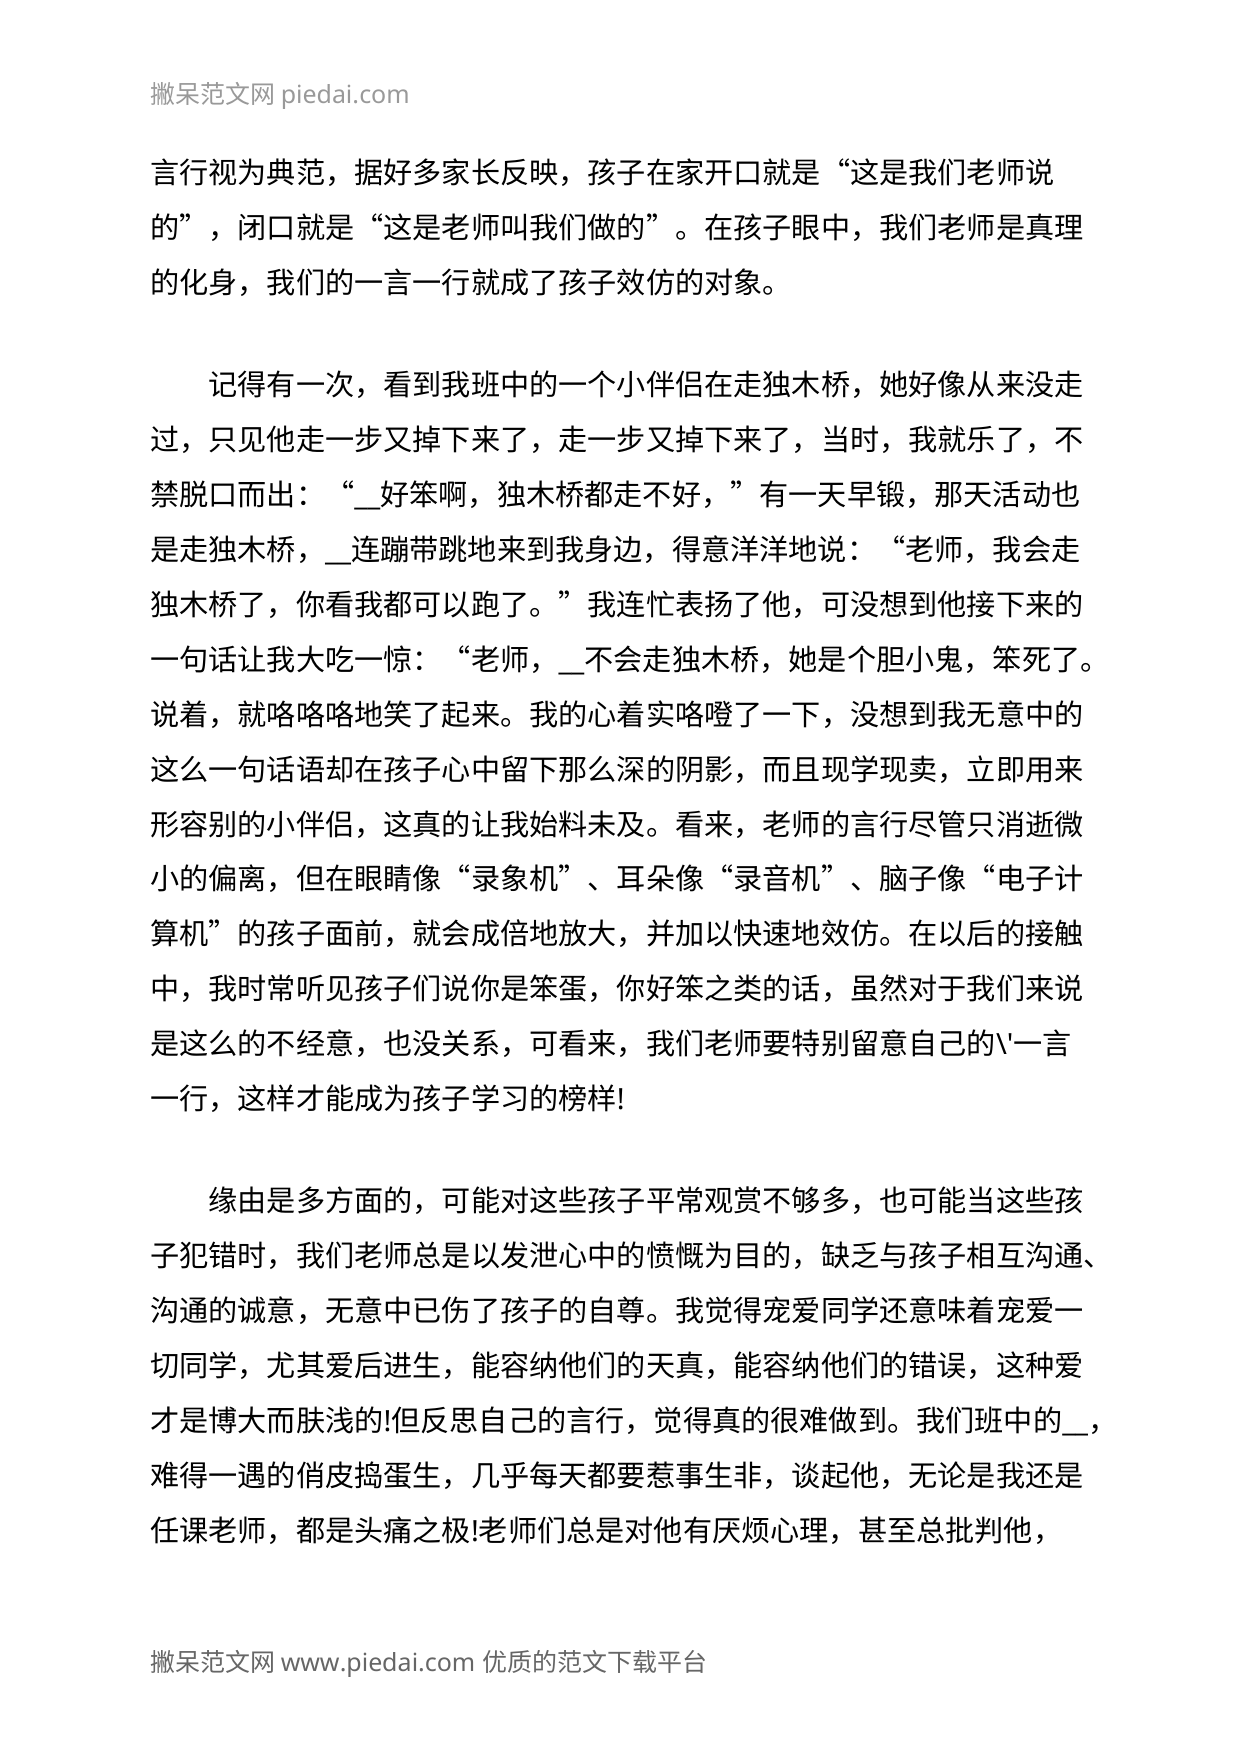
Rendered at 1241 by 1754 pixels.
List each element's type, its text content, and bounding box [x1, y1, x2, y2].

text 记得有一次，看到我班中的一个小伴侣在走独木桥，她好像从来没走过，只见他走一步又掉下来了，走一步又掉下来了，当时，我就乐了，不禁脱口而出：“__好笨啊，独木桥都走不好，”有一天早锻，那天活动也是走独木桥，__连蹦带跳地来到我身边，得意洋洋地说：“老师，我会走独木桥了，你看我都可以跑了。”我连忙表扬了他，可没想到他接下来的一句话让我大吃一惊：“老师，__不会走独木桥，她是个胆小鬼，笨死了。说着，就咯咯咯地笑了起来。我的心着实咯噔了一下，没想到我无意中的这么一句话语却在孩子心中留下那么深的阴影，而且现学现卖，立即用来形容别的小伴侣，这真的让我始料未及。看来，老师的言行尽管只消逝微小的偏离，但在眼睛像“录象机”、耳朵像“录音机”、脑子像“电子计算机”的孩子面前，就会成倍地放大，并加以快速地效仿。在以后的接触中，我时常听见孩子们说你是笨蛋，你好笨之类的话，虽然对于我们来说是这么的不经意，也没关系，可看来，我们老师要特别留意自己的\'一言一行，这样才能成为孩子学习的榜样! [150, 362, 1090, 1118]
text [150, 1178, 1090, 1549]
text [150, 150, 1090, 302]
